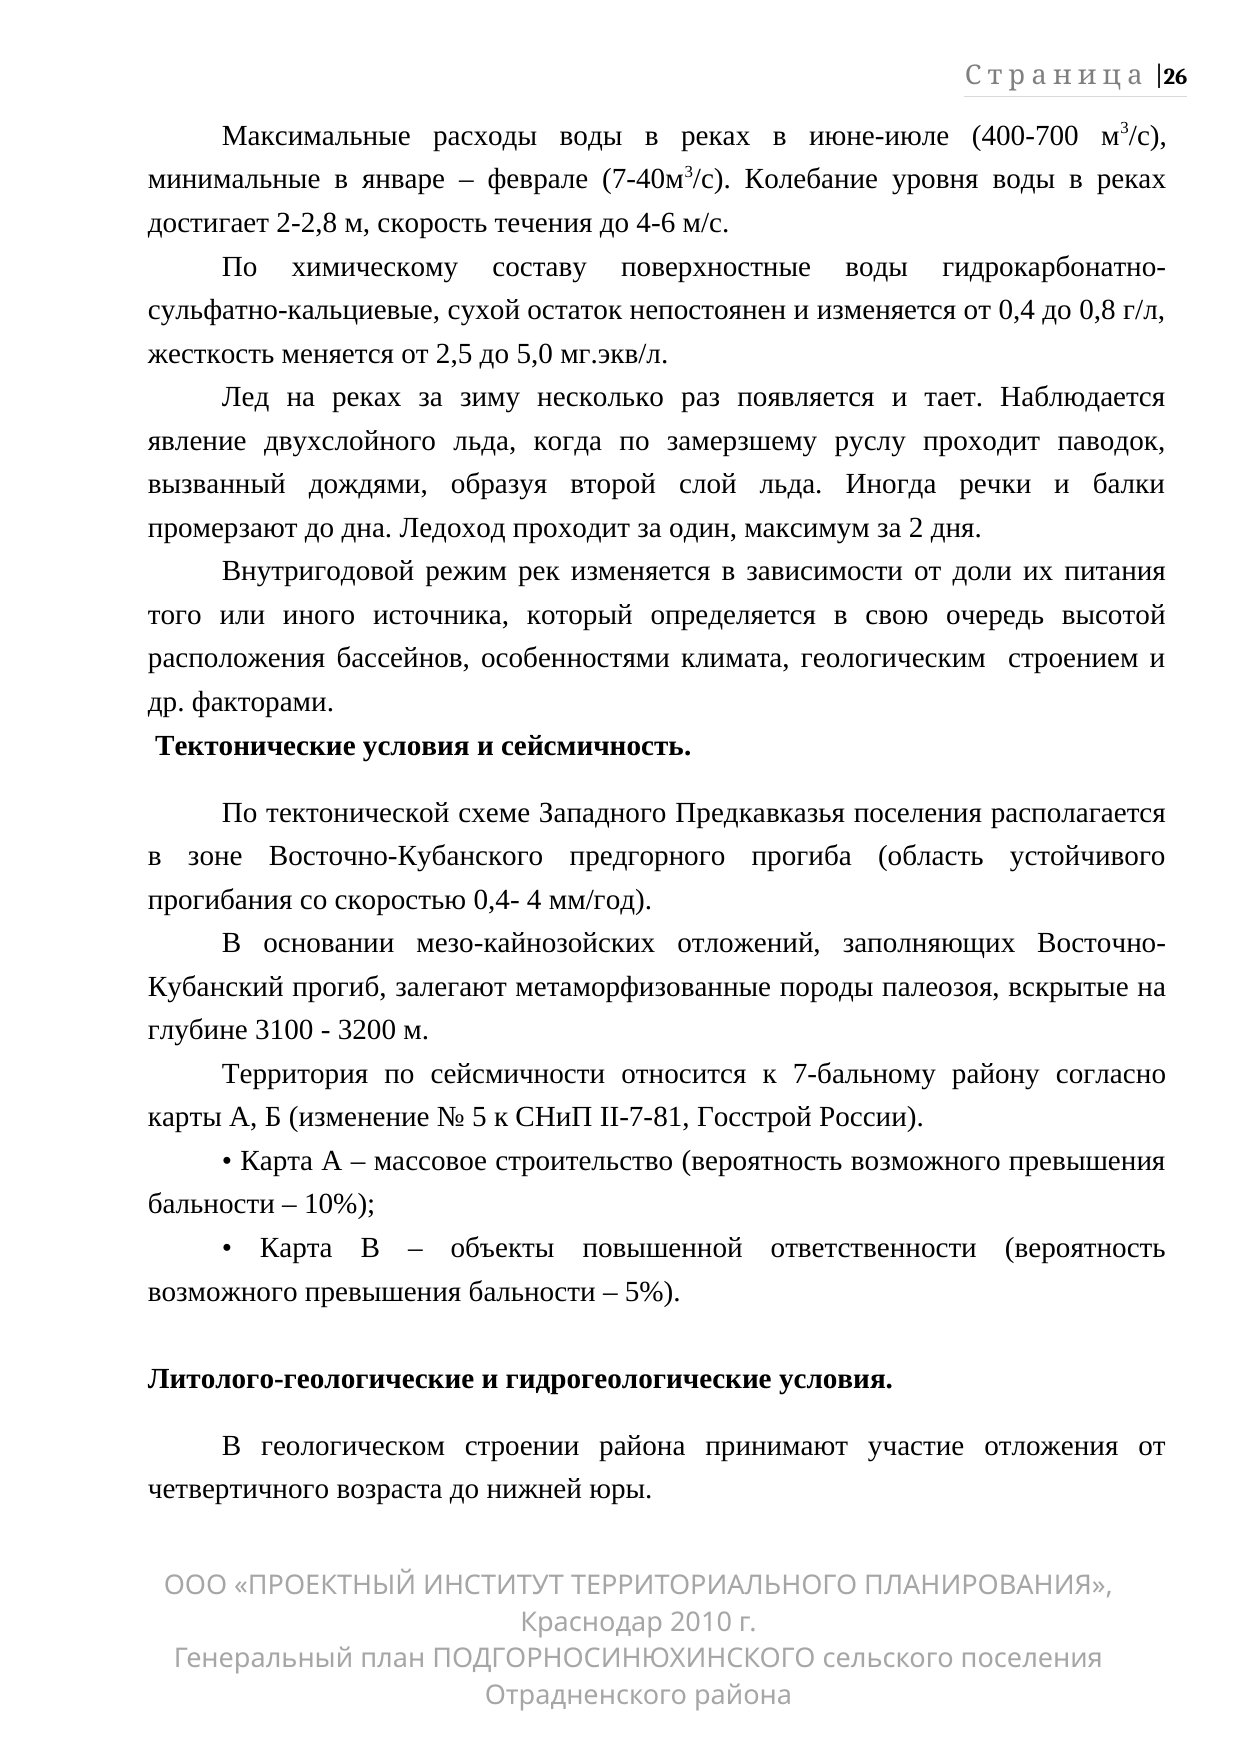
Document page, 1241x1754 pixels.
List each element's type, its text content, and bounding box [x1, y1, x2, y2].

text Территория по сейсмичности относится к 7-бальному району согласно карты А, Б (изменение № 5 к СНиП II-7-81, Госстрой России). [148, 1056, 1167, 1133]
text Литолого-геологические и гидрогеологические условия. [148, 1361, 1167, 1394]
text В основании мезо-кайнозойских отложений, заполняющих Восточно-Кубанский прогиб, залегают метаморфизованные породы палеозоя, вскрытые на глубине 3100 - . [148, 925, 1167, 1046]
text Максимальные расходы воды в реках в июне-июле (400-700 м3/с), минимальные в январе – феврале (7-40м3/с). Колебание уровня воды в реках достигает 2-, скорость течения до 4-6 м/с. [148, 118, 1167, 239]
text Внутригодовой режим рек изменяется в зависимости от доли их питания того или иного источника, который определяется в свою очередь высотой расположения бассейнов, особенностями климата, геологическим строением и др. факторами. [148, 553, 1167, 718]
text В геологическом строении района принимают участие отложения от четвертичного возраста до нижней юры. [148, 1428, 1167, 1505]
text • Карта А – массовое строительство (вероятность возможного превышения бальности – 10%); [148, 1143, 1167, 1220]
text По тектонической схеме Западного Предкавказья поселения располагается в зоне Восточно-Кубанского предгорного прогиба (область устойчивого прогибания со скоростью 0,4- 4 мм/год). [148, 795, 1167, 915]
text По химическому составу поверхностные воды гидрокарбонатно-сульфатно-кальциевые, сухой остаток непостоянен и изменяется от 0,4 до 0,8 г/л, жесткость меняется от 2,5 до 5,0 мг.экв/л. [148, 249, 1167, 369]
text Тектонические условия и сейсмичность. [148, 728, 1167, 761]
text • Карта В – объекты повышенной ответственности (вероятность возможного превышения бальности – 5%). [148, 1230, 1167, 1307]
text Лед на реках за зиму несколько раз появляется и тает. Наблюдается явление двухслойного льда, когда по замерзшему руслу проходит паводок, вызванный дождями, образуя второй слой льда. Иногда речки и балки промерзают до дна. Ледоход проходит за один, максимум за 2 дня. [148, 379, 1167, 543]
